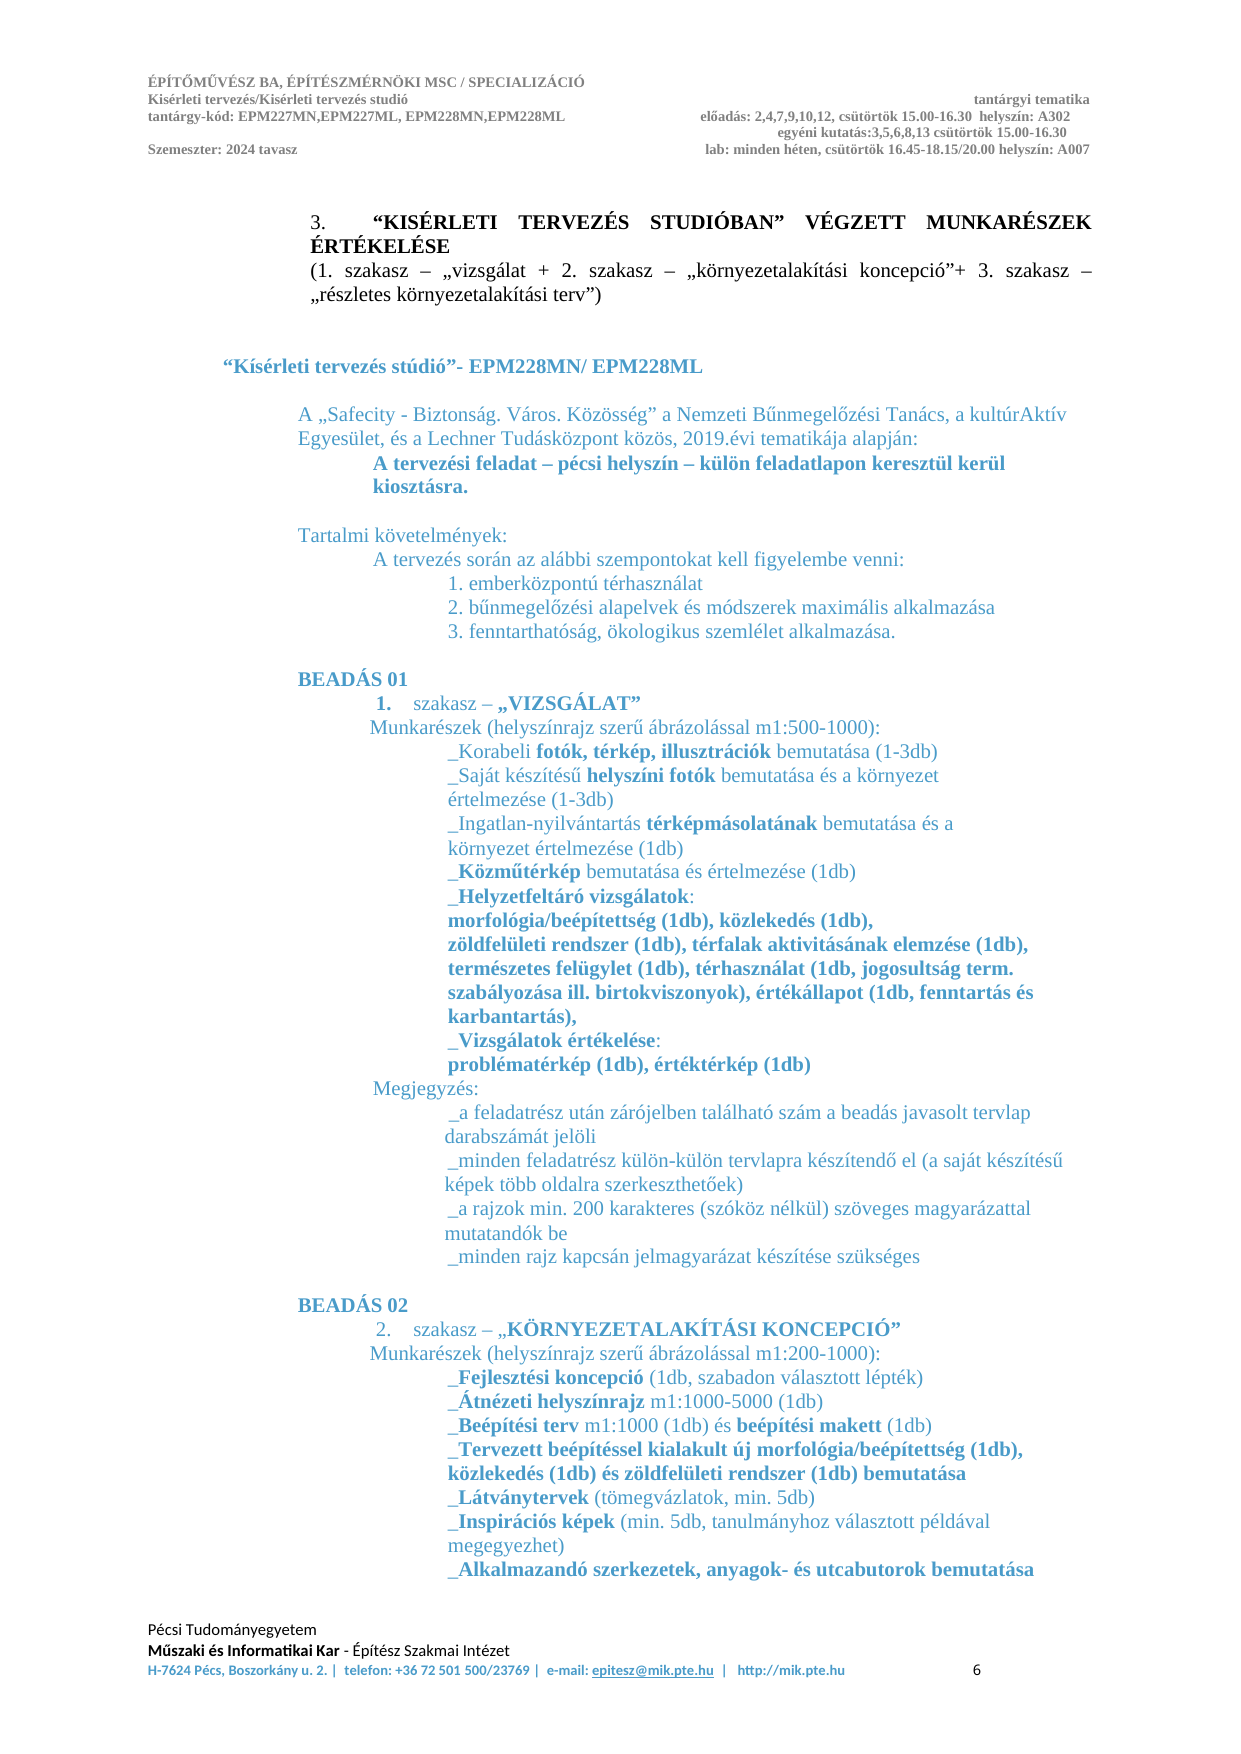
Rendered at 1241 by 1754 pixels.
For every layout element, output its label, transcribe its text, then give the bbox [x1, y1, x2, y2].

text 3. fenntarthatóság, ökologikus szemlélet alkalmazása. [373, 619, 1092, 643]
text BEADÁS 01 [223, 667, 1092, 691]
text zöldfelületi rendszer (1db), térfalak aktivitásának elemzése (1db), [448, 932, 1092, 956]
text _a rajzok min. 200 karakteres (szóköz nélkül) szöveges magyarázattal mutatandók be [444, 1196, 1092, 1244]
text “Kísérleti tervezés stúdió”- EPM228MN/ EPM228ML [148, 354, 1092, 378]
text 2. bűnmegelőzési alapelvek és módszerek maximális alkalmazása [373, 595, 1092, 619]
text A „Safecity - Biztonság. Város. Közösség” a Nemzeti Bűnmegelőzési Tanács, a kultúrAktív Egyesület, és a Lechner Tudásközpont közös, 2019.évi tematikája alapján: [298, 402, 1092, 450]
text BEADÁS 02 [223, 1293, 1092, 1317]
text _Beépítési terv m1:1000 (1db) és beépítési makett (1db) [223, 1413, 1092, 1437]
text _Fejlesztési koncepció (1db, szabadon választott lépték) [256, 1365, 1092, 1389]
text _minden rajz kapcsán jelmagyarázat készítése szükséges [444, 1244, 1092, 1268]
text _Vizsgálatok értékelése: [448, 1028, 1092, 1052]
text _Inspirációs képek (min. 5db, tanulmányhoz választott példával megegyezhet) [448, 1509, 1092, 1557]
text morfológia/beépítettség (1db), közlekedés (1db), [448, 908, 1092, 932]
text _Átnézeti helyszínrajz m1:1000-5000 (1db) [256, 1389, 1092, 1413]
text _Helyzetfeltáró vizsgálatok: [448, 883, 1092, 908]
text _Tervezett beépítéssel kialakult új morfológia/beépítettség (1db), közlekedés (1db) és zöldfelületi rendszer (1db) bemutatása [448, 1437, 1092, 1485]
list “KISÉRLETI TERVEZÉS STUDIÓBAN” VÉGZETT MUNKARÉSZEK ÉRTÉKELÉSE [310, 210, 1092, 258]
list szakasz – „KÖRNYEZETALAKÍTÁSI KONCEPCIÓ” [376, 1317, 1092, 1341]
text _Saját készítésű helyszíni fotók bemutatása és a környezet [373, 763, 1092, 787]
text problématérkép (1db), értéktérkép (1db) [448, 1052, 1092, 1076]
text értelmezése (1-3db) [373, 787, 1092, 811]
text _Közműtérkép bemutatása és értelmezése (1db) [294, 859, 1092, 883]
text Megjegyzés: [369, 1076, 1092, 1100]
text A tervezési feladat – pécsi helyszín – külön feladatlapon keresztül kerül kiosztásra. [373, 450, 1092, 498]
text 1. emberközpontú térhasználat [373, 571, 1092, 595]
text Munkarészek (helyszínrajz szerű ábrázolással m1:500-1000): [294, 715, 1092, 739]
text Tartalmi követelmények: [148, 523, 1092, 547]
list szakasz – „VIZSGÁLAT” [376, 691, 1092, 715]
list Munkarészek (helyszínrajz szerű ábrázolással m1:200-1000): [334, 1341, 1092, 1365]
text _Ingatlan-nyilvántartás térképmásolatának bemutatása és a [448, 811, 1092, 835]
list (1. szakasz – „vizsgálat + 2. szakasz – „környezetalakítási koncepció”+ 3. szakasz – „részletes környezetalakítási terv”) [310, 258, 1092, 306]
text _Alkalmazandó szerkezetek, anyagok- és utcabutorok bemutatása [256, 1557, 1092, 1581]
text A tervezés során az alábbi szempontokat kell figyelembe venni: [298, 547, 1092, 571]
list természetes felügylet (1db), térhasználat (1db, jogosultság term. szabályozása ill. birtokviszonyok), értékállapot (1db, fenntartás és karbantartás), [448, 956, 1092, 1028]
text _Látványtervek (tömegvázlatok, min. 5db) [256, 1485, 1092, 1509]
text _Korabeli fotók, térkép, illusztrációk bemutatása (1-3db) [294, 739, 1092, 763]
text _minden feladatrész külön-külön tervlapra készítendő el (a saját készítésű képek több oldalra szerkeszthetőek) [444, 1148, 1092, 1196]
text környezet értelmezése (1db) [448, 835, 1092, 859]
text _a feladatrész után zárójelben található szám a beadás javasolt tervlap darabszámát jelöli [444, 1100, 1092, 1148]
